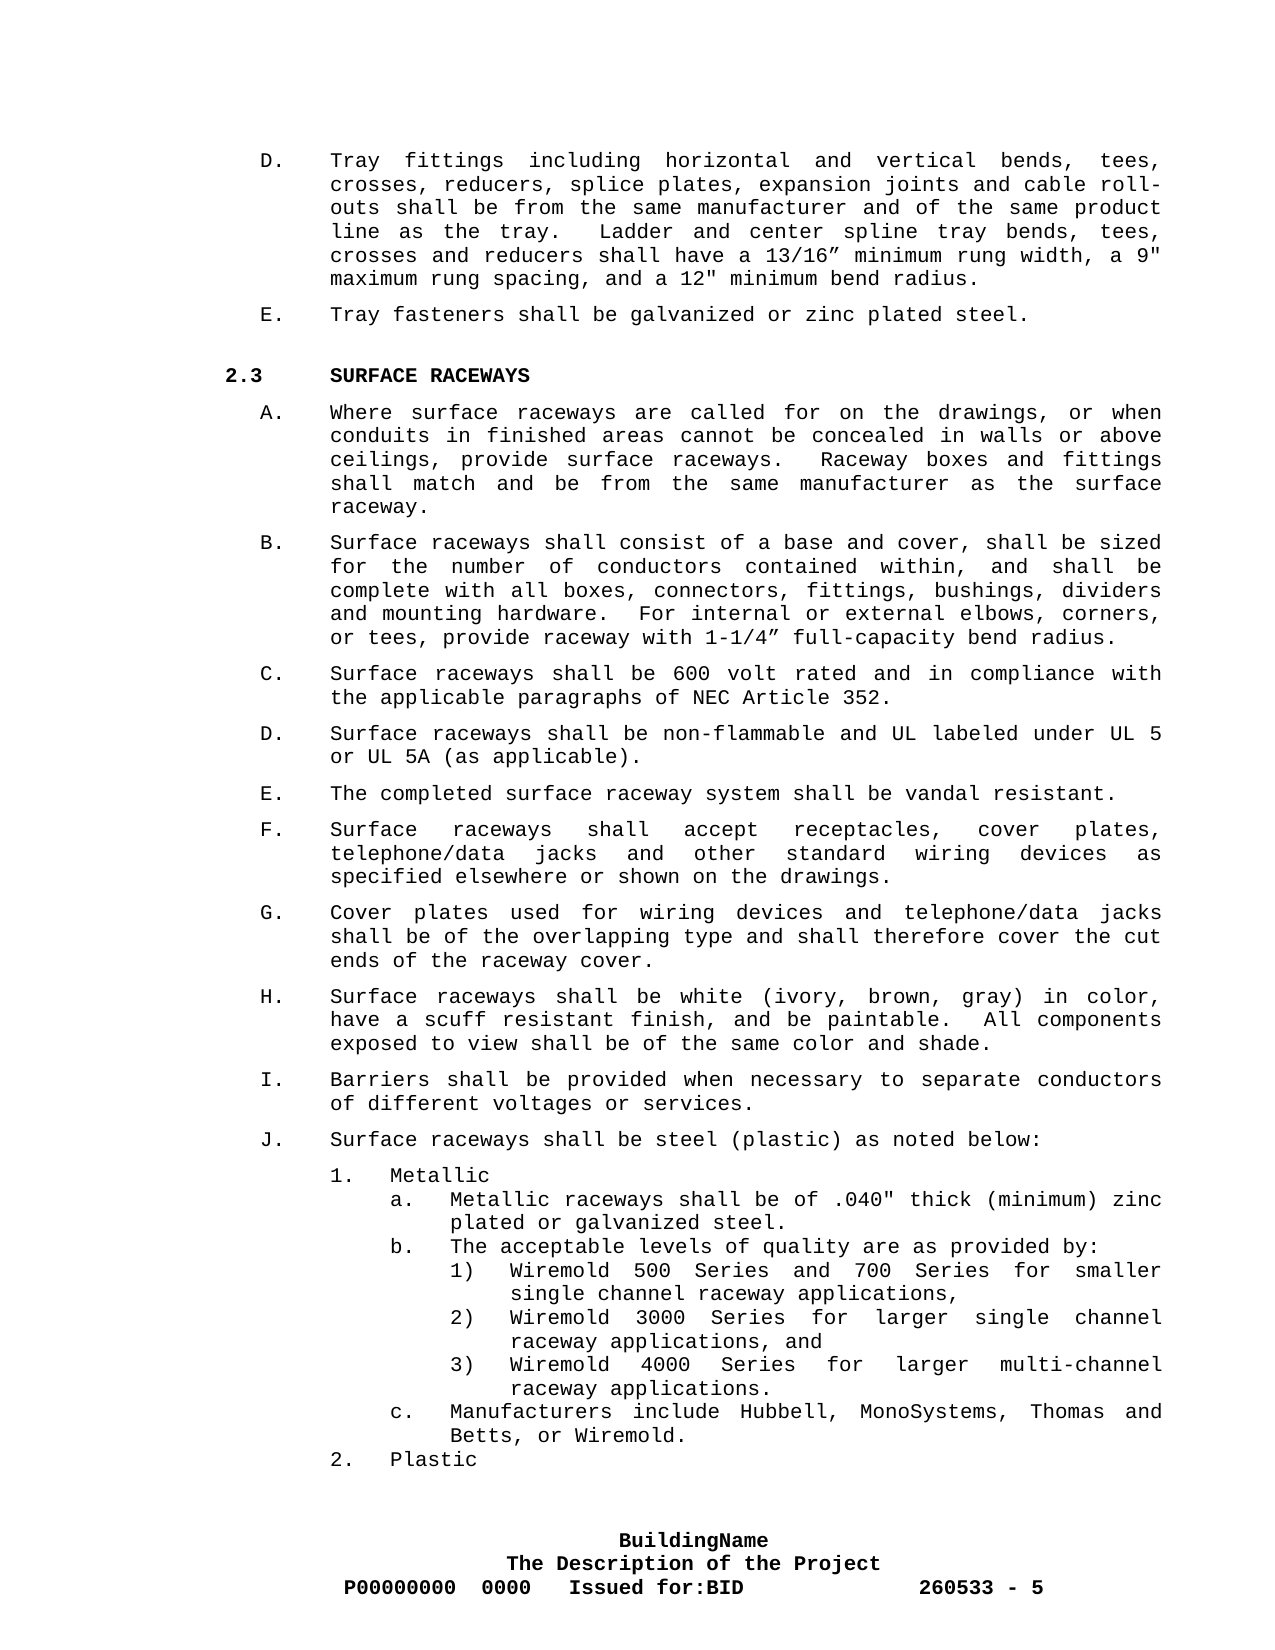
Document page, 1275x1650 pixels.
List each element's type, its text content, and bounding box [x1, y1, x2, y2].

text Surface raceways shall be white (ivory, brown, gray) in color, have a scuff resistant finish, and be paintable. All components exposed to view shall be of the same color and shade. [285, 986, 1162, 1057]
text Barriers shall be provided when necessary to separate conductors of different voltages or services. [285, 1069, 1162, 1116]
text The acceptable levels of quality are as provided by: [390, 1236, 1162, 1260]
text Surface raceways shall consist of a base and cover, shall be sized for the number of conductors contained within, and shall be complete with all boxes, connectors, fittings, bushings, dividers and mounting hardware. For internal or external elbows, corners, or tees, provide raceway with 1-1/4” full-capacity bend radius. [285, 532, 1162, 651]
text Surface raceways shall be non-flammable and UL labeled under UL 5 or UL 5A (as applicable). [285, 723, 1162, 770]
text Surface Raceways [225, 366, 1162, 389]
text Surface raceways shall be 600 volt rated and in compliance with the applicable paragraphs of NEC Article 352. [285, 663, 1162, 710]
text Wiremold 500 Series and 700 Series for smaller single channel raceway applications, [450, 1260, 1162, 1307]
text Tray fittings including horizontal and vertical bends, tees, crosses, reducers, splice plates, expansion joints and cable roll-outs shall be from the same manufacturer and of the same product line as the tray. Ladder and center spline tray bends, tees, crosses and reducers shall have a 13/16” minimum rung width, a 9" maximum rung spacing, and a 12" minimum bend radius. [285, 150, 1162, 292]
text Surface raceways shall be steel (plastic) as noted below: [285, 1129, 1162, 1153]
text Wiremold 3000 Series for larger single channel raceway applications, and [450, 1307, 1162, 1354]
text Cover plates used for wiring devices and telephone/data jacks shall be of the overlapping type and shall therefore cover the cut ends of the raceway cover. [285, 902, 1162, 973]
text Wiremold 4000 Series for larger multi-channel raceway applications. [450, 1354, 1162, 1402]
text Tray fasteners shall be galvanized or zinc plated steel. [285, 304, 1162, 328]
text Where surface raceways are called for on the drawings, or when conduits in finished areas cannot be concealed in walls or above ceilings, provide surface raceways. Raceway boxes and fittings shall match and be from the same manufacturer as the surface raceway. [285, 402, 1162, 520]
text Manufacturers include Hubbell, MonoSystems, Thomas and Betts, or Wiremold. [390, 1402, 1162, 1449]
text Metallic raceways shall be of .040" thick (minimum) zinc plated or galvanized steel. [390, 1189, 1162, 1236]
text Metallic [330, 1165, 1162, 1189]
text The completed surface raceway system shall be vandal resistant. [285, 783, 1162, 806]
text Surface raceways shall accept receptacles, cover plates, telephone/data jacks and other standard wiring devices as specified elsewhere or shown on the drawings. [285, 819, 1162, 890]
text Plastic [330, 1449, 1162, 1472]
